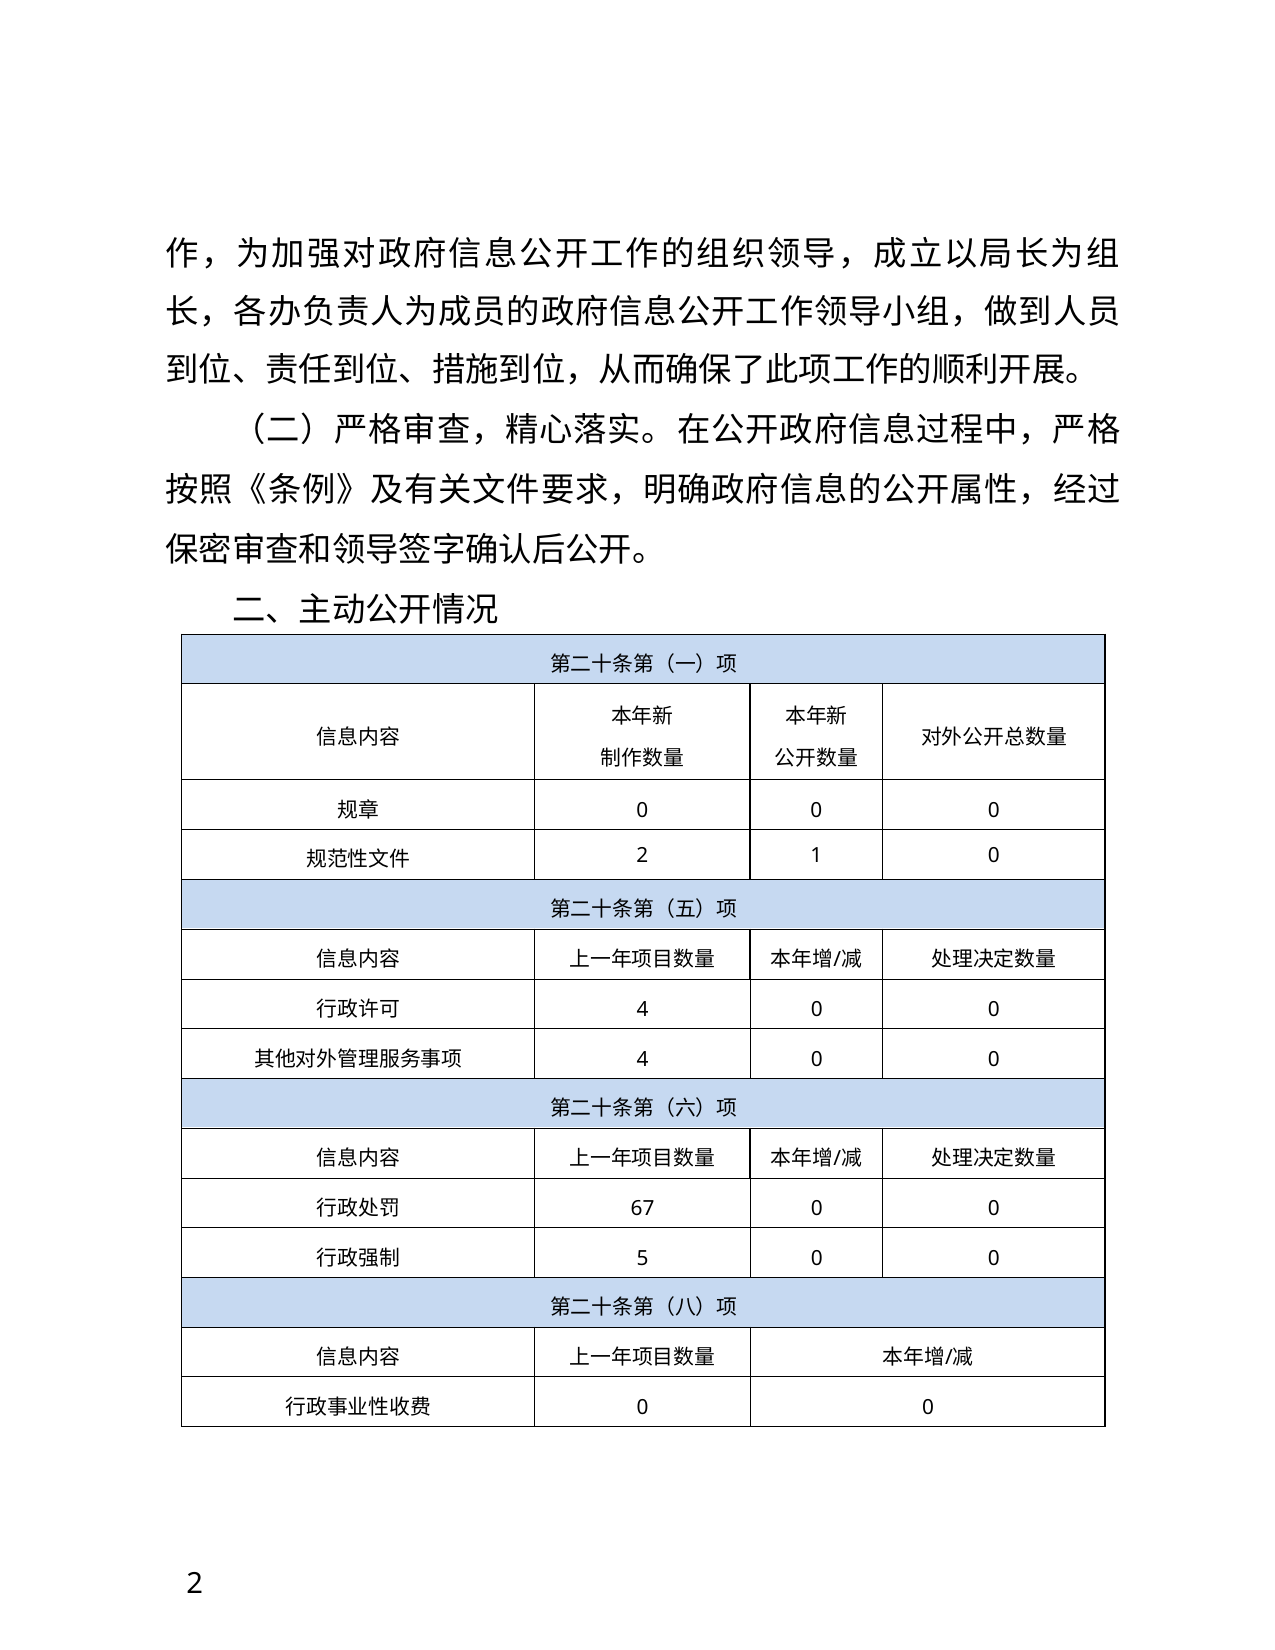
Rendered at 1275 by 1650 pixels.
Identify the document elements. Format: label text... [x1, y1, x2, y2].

table_cell 本年新 制作数量 [535, 684, 749, 779]
table_cell 0 [751, 780, 882, 829]
table_cell 信息内容 [182, 684, 534, 779]
table_cell 0 [883, 1179, 1104, 1227]
table_cell 信息内容 [182, 1328, 534, 1376]
table_cell 0 [883, 1029, 1104, 1078]
table_cell 上一年项目数量 [535, 1328, 750, 1376]
table_cell 67 [535, 1179, 750, 1227]
table_cell 规范性文件 [182, 830, 534, 879]
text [165, 218, 1121, 393]
table_cell 本年增/减 [751, 930, 882, 978]
table_cell 0 [883, 1228, 1104, 1277]
list 二、主动公开情况 [165, 573, 1121, 633]
table_cell 对外公开总数量 [883, 684, 1104, 779]
table_cell 4 [535, 1029, 750, 1078]
table_cell 第二十条第（五）项 [182, 880, 1104, 928]
table_header 第二十条第（一）项 [182, 635, 1104, 683]
table_cell 2 [535, 830, 749, 879]
table_cell 本年增/减 [751, 1328, 1104, 1376]
table_cell 0 [883, 780, 1104, 829]
table_cell 5 [535, 1228, 750, 1277]
table_cell 行政处罚 [182, 1179, 534, 1227]
table_cell 第二十条第（六）项 [182, 1079, 1104, 1127]
table_cell 其他对外管理服务事项 [182, 1029, 534, 1078]
table_cell 本年增/减 [751, 1129, 882, 1177]
table_cell 0 [883, 980, 1104, 1028]
table_cell 信息内容 [182, 1129, 534, 1177]
table_cell 0 [751, 1228, 882, 1277]
table_cell 0 [535, 780, 749, 829]
table_cell 1 [751, 830, 882, 879]
table_cell 0 [751, 1179, 882, 1227]
table_cell 0 [751, 1029, 882, 1078]
table_cell 4 [535, 980, 750, 1028]
table_cell 0 [751, 980, 882, 1028]
table_cell 行政强制 [182, 1228, 534, 1277]
table_cell 行政事业性收费 [182, 1377, 534, 1426]
table_cell 第二十条第（八）项 [182, 1278, 1104, 1327]
table_cell 上一年项目数量 [535, 930, 749, 978]
table_cell 处理决定数量 [883, 930, 1104, 978]
table_cell 0 [883, 830, 1104, 879]
list （二）严格审查，精心落实。在公开政府信息过程中，严格按照《条例》及有关文件要求，明确政府信息的公开属性，经过保密审查和领导签字确认后公开。 [165, 393, 1121, 573]
table_cell 本年新 公开数量 [751, 684, 882, 779]
table_cell 信息内容 [182, 930, 534, 978]
table_cell 上一年项目数量 [535, 1129, 749, 1177]
table_cell 处理决定数量 [883, 1129, 1104, 1177]
table_cell 0 [535, 1377, 750, 1426]
table_cell 0 [751, 1377, 1104, 1426]
table_cell 规章 [182, 780, 534, 829]
table_cell 行政许可 [182, 980, 534, 1028]
